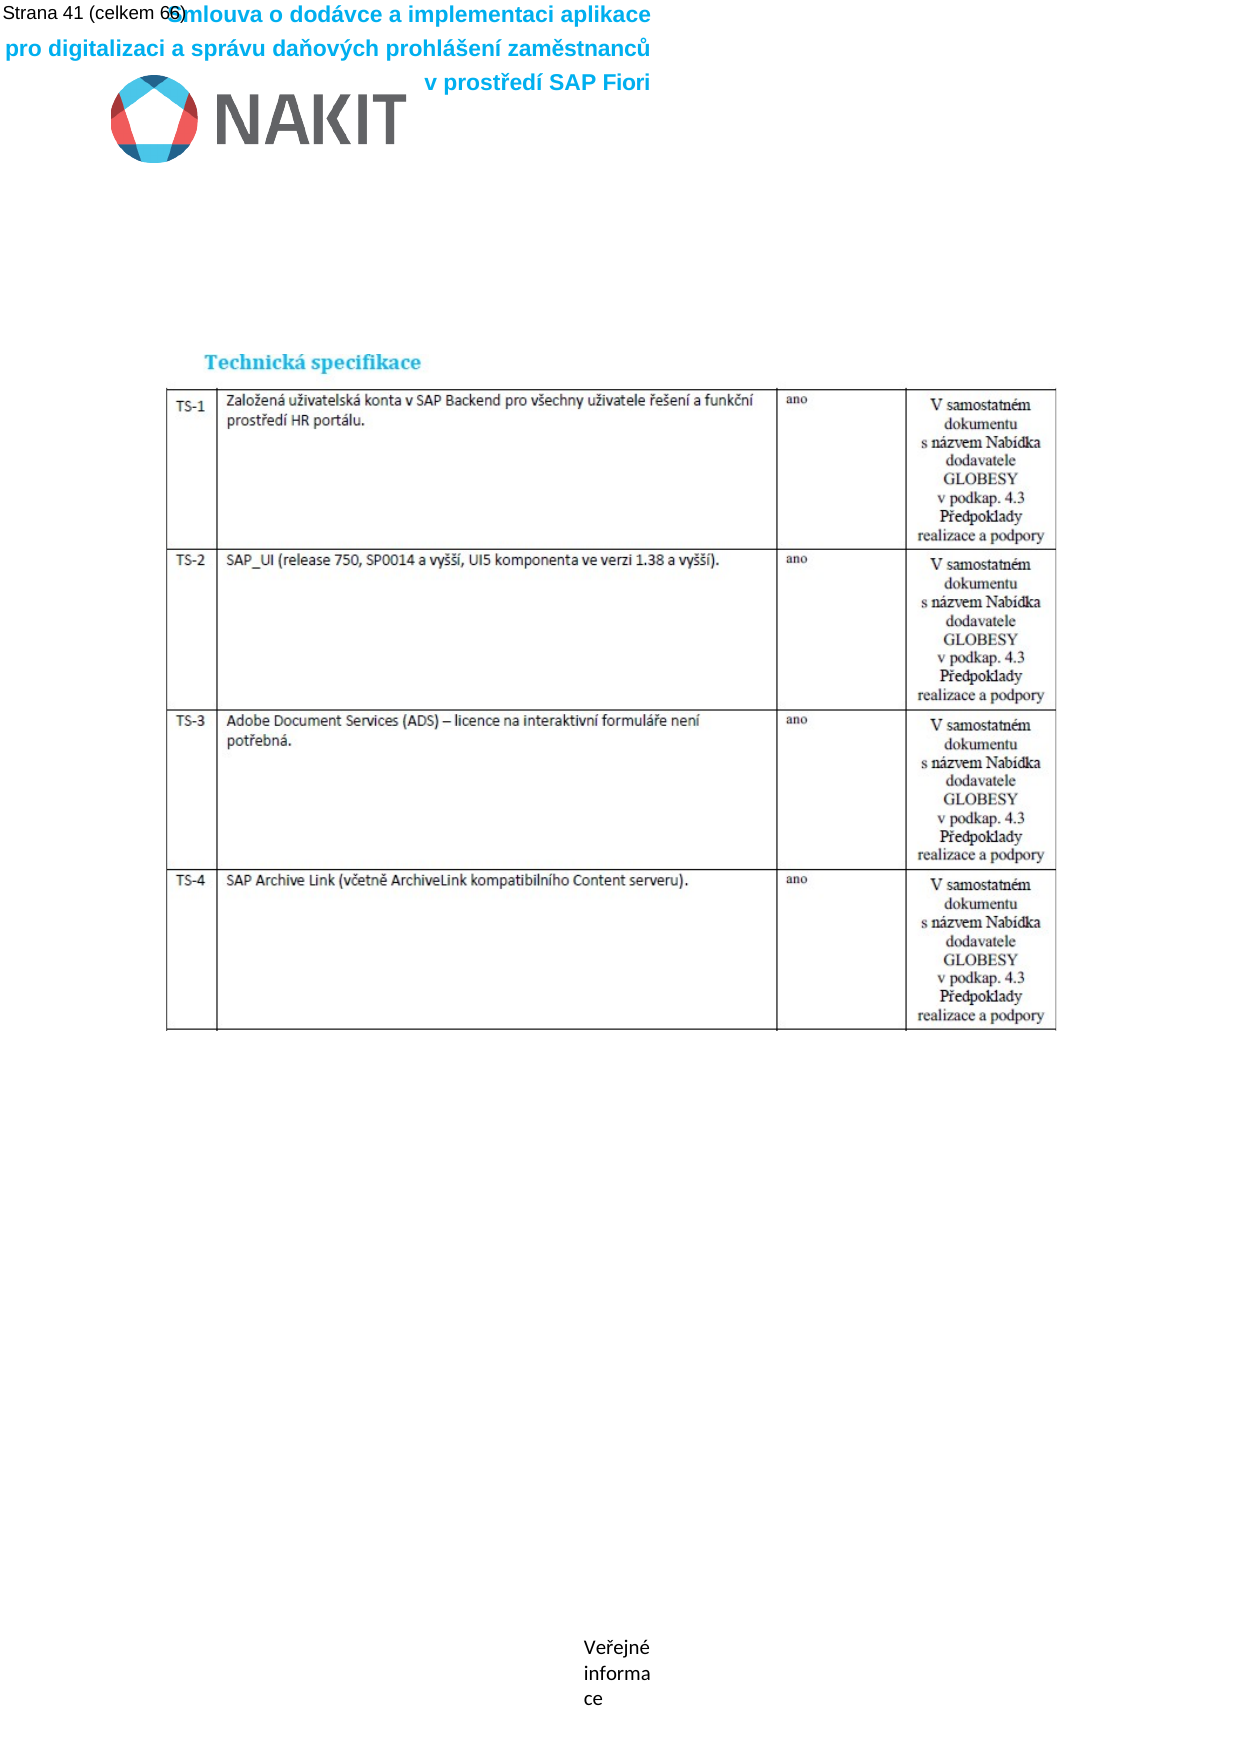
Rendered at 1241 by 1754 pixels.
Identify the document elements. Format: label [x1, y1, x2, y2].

picture [111, 75, 407, 163]
picture [166, 354, 1057, 1031]
